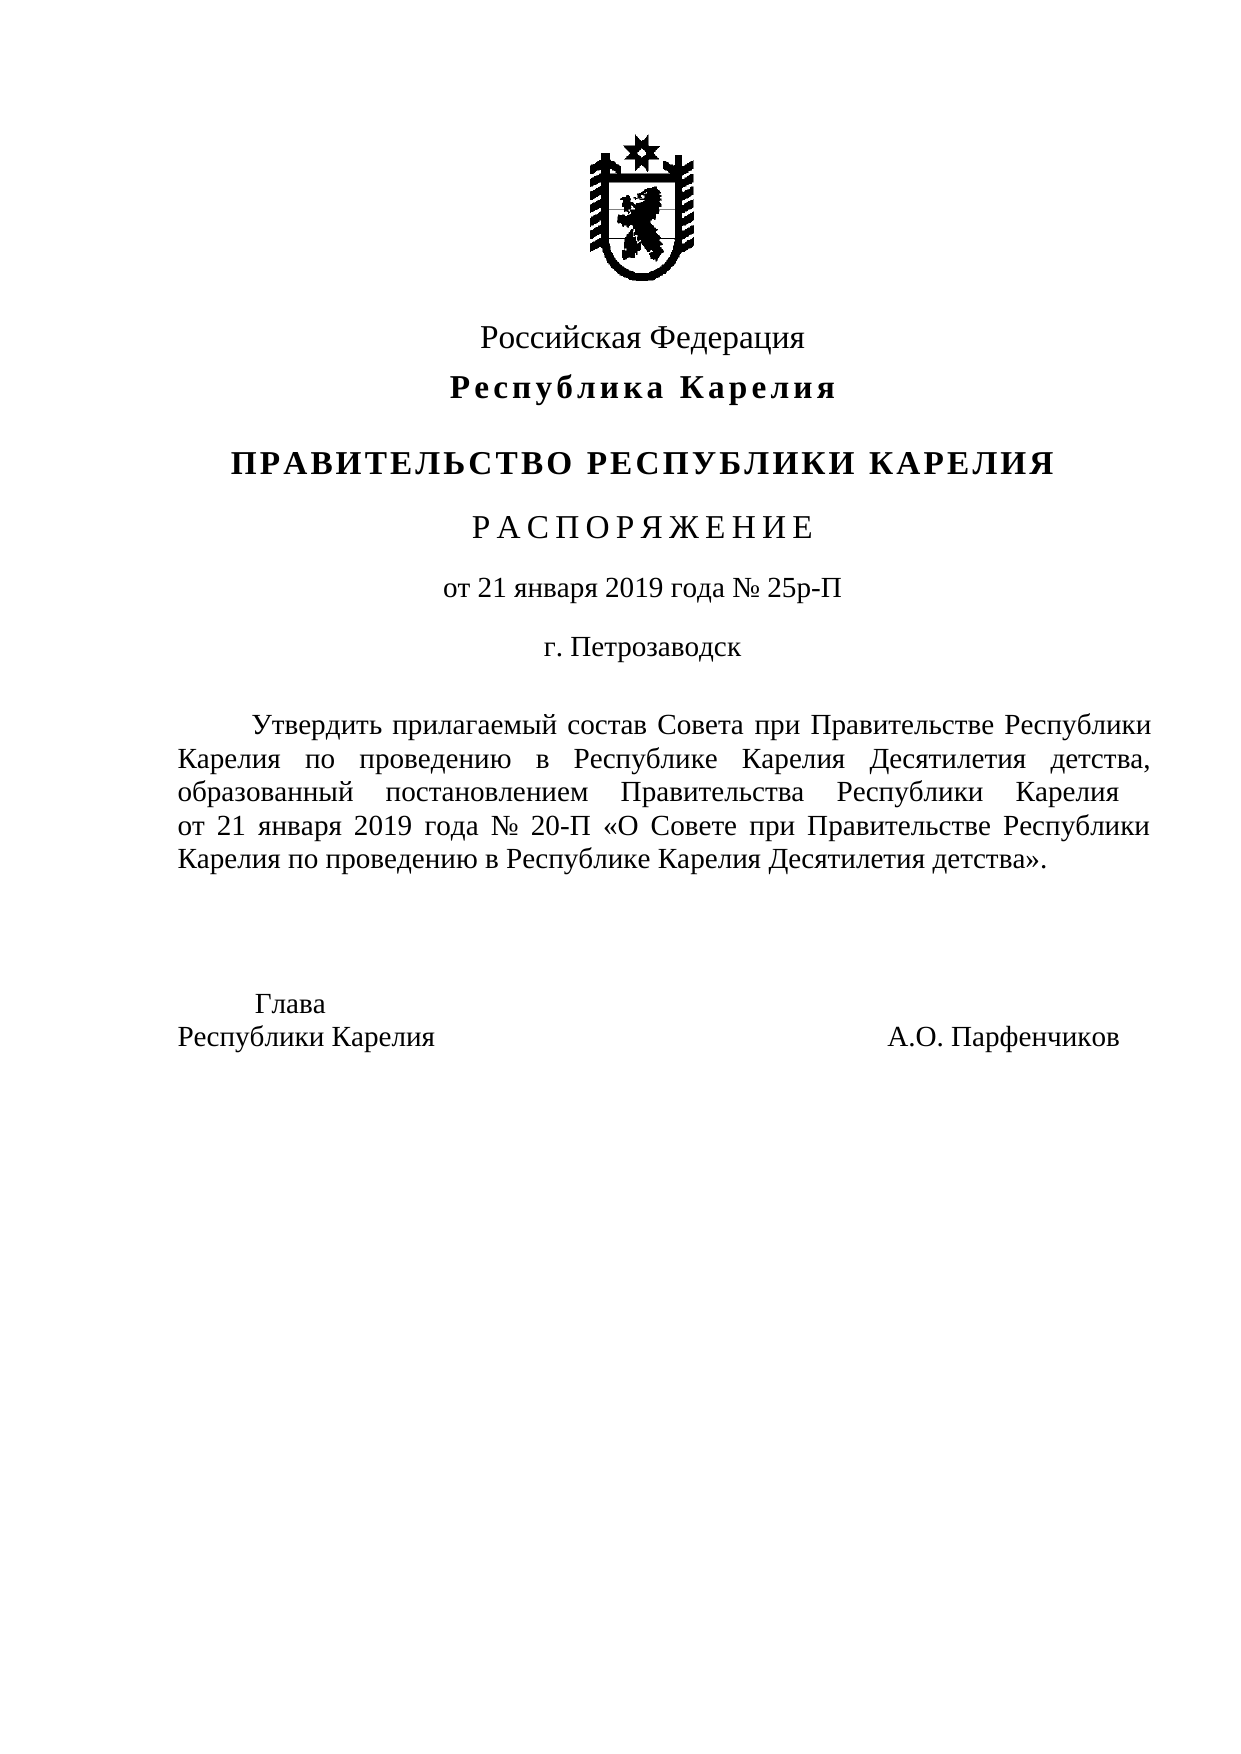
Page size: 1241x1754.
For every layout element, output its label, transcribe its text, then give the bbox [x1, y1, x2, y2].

text от 21 января 2019 года № 25р-П [177, 570, 1107, 604]
text Республики Карелия А.О. Парфенчиков [177, 1019, 1152, 1053]
subtitle РАСПОРЯЖЕНИЕ [177, 507, 1107, 545]
text Глава [177, 953, 1152, 1019]
text Утвердить прилагаемый состав Совета при Правительстве Республики Карелия по проведению в Республике Карелия Десятилетия детства, образованный постановлением Правительства Республики Карелия от 21 января 2019 года № 20-П «О Совете при Правительстве Республики Карелия по проведению в Республике Карелия Десятилетия детства». [177, 707, 1152, 875]
text г. Петрозаводск [177, 629, 1107, 662]
subtitle ПРАВИТЕЛЬСТВО РЕСПУБЛИКИ КАРЕЛИЯ [177, 443, 1107, 482]
picture [571, 121, 713, 305]
subtitle Республика Карелия [177, 368, 1107, 406]
subtitle Российская Федерация [177, 317, 1107, 355]
